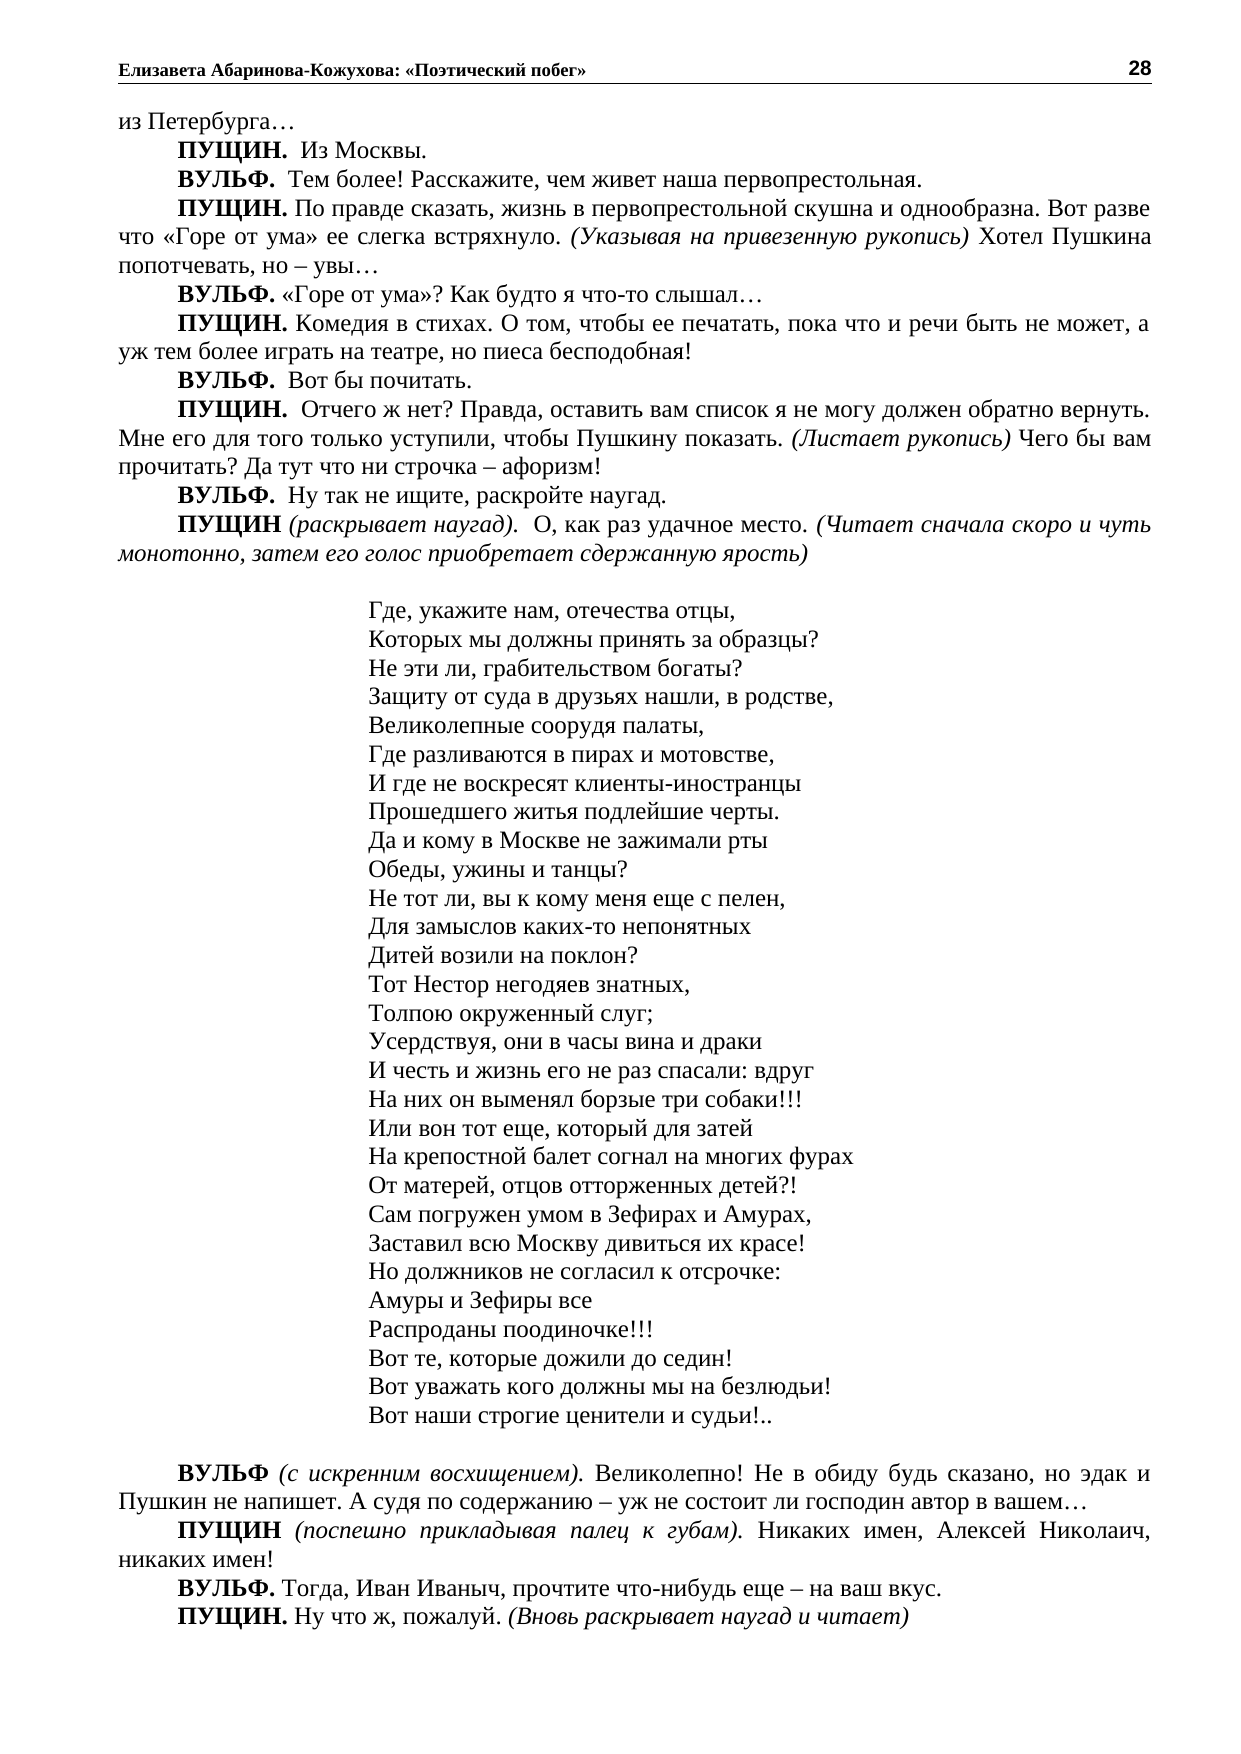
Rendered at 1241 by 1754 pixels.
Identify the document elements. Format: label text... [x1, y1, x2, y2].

text Прошедшего житья подлейшие черты. [326, 796, 1089, 825]
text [118, 106, 1152, 135]
text ПУЩИН. Комедия в стихах. О том, чтобы ее печатать, пока что и речи быть не может, а уж тем более играть на театре, но пиеса бесподобная! [118, 308, 1152, 365]
text Великолепные соорудя палаты, [326, 710, 1089, 739]
text Вот те, которые дожили до седин! [326, 1343, 1089, 1371]
text На них он выменял борзые три собаки!!! [326, 1084, 1089, 1113]
text Толпою окруженный слуг; [326, 998, 1089, 1026]
text Не эти ли, грабительством богаты? [326, 653, 1089, 681]
text Для замыслов каких-то непонятных [326, 911, 1089, 940]
text Защиту от суда в друзьях нашли, в родстве, [326, 681, 1089, 710]
text ВУЛЬФ. «Горе от ума»? Как будто я что-то слышал… [118, 279, 1152, 308]
text И где не воскресят клиенты-иностранцы [326, 768, 1089, 796]
text Тот Нестор негодяев знатных, [326, 969, 1089, 998]
text Вот наши строгие ценители и судьи!.. [326, 1400, 1089, 1429]
text Которых мы должны принять за образцы? [326, 624, 1089, 653]
text Но должников не согласил к отсрочке: [326, 1256, 1089, 1285]
text Да и кому в Москве не зажимали рты [326, 825, 1089, 854]
text Или вон тот еще, который для затей [326, 1113, 1089, 1141]
text Сам погружен умом в Зефирах и Амурах, [326, 1199, 1089, 1228]
text ВУЛЬФ. Вот бы почитать. [118, 365, 1152, 394]
text ПУЩИН (поспешно прикладывая палец к губам). Никаких имен, Алексей Николаич, никаких имен! [118, 1515, 1152, 1573]
text Заставил всю Москву дивиться их красе! [326, 1228, 1089, 1256]
text На крепостной балет согнал на многих фурах [326, 1141, 1089, 1170]
text Где, укажите нам, отечества отцы, [326, 595, 1089, 624]
text Усердствуя, они в часы вина и драки [326, 1026, 1089, 1055]
text ВУЛЬФ. Тогда, Иван Иваныч, прочтите что-нибудь еще – на ваш вкус. [118, 1573, 1152, 1601]
text Обеды, ужины и танцы? [326, 854, 1089, 883]
text От матерей, отцов отторженных детей?! [326, 1170, 1089, 1199]
text Распроданы поодиночке!!! [326, 1314, 1089, 1343]
text ВУЛЬФ. Тем более! Расскажите, чем живет наша первопрестольная. [118, 164, 1152, 193]
text Дитей возили на поклон? [326, 940, 1089, 969]
text ПУЩИН (раскрывает наугад). О, как раз удачное место. (Читает сначала скоро и чуть монотонно, затем его голос приобретает сдержанную ярость) [118, 509, 1152, 566]
text Амуры и Зефиры все [326, 1285, 1089, 1314]
text ПУЩИН. Отчего ж нет? Правда, оставить вам список я не могу должен обратно вернуть. Мне его для того только уступили, чтобы Пушкину показать. (Листает рукопись) Чего бы вам прочитать? Да тут что ни строчка – афоризм! [118, 394, 1152, 480]
text ПУЩИН. По правде сказать, жизнь в первопрестольной скушна и однообразна. Вот разве что «Горе от ума» ее слегка встряхнуло. (Указывая на привезенную рукопись) Хотел Пушкина попотчевать, но – увы… [118, 193, 1152, 279]
text ПУЩИН. Из Москвы. [118, 135, 1152, 164]
text ВУЛЬФ (с искренним восхищением). Великолепно! Не в обиду будь сказано, но эдак и Пушкин не напишет. А судя по содержанию – уж не состоит ли господин автор в вашем… [118, 1458, 1152, 1515]
text Вот уважать кого должны мы на безлюдьи! [326, 1371, 1089, 1400]
text ПУЩИН. Ну что ж, пожалуй. (Вновь раскрывает наугад и читает) [118, 1601, 1152, 1630]
text Где разливаются в пирах и мотовстве, [326, 739, 1089, 768]
text Не тот ли, вы к кому меня еще с пелен, [326, 883, 1089, 911]
text И честь и жизнь его не раз спасали: вдруг [326, 1055, 1089, 1084]
text ВУЛЬФ. Ну так не ищите, раскройте наугад. [118, 480, 1152, 509]
